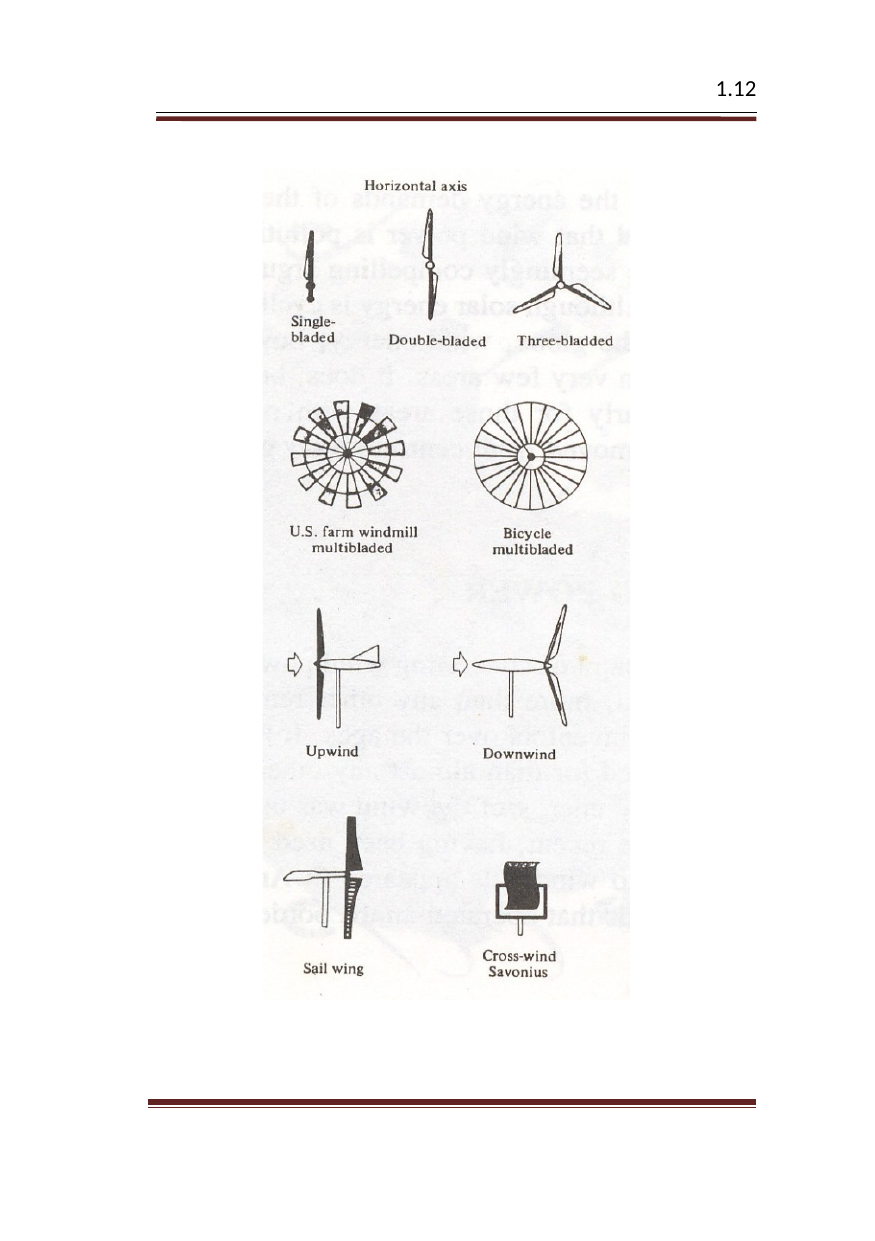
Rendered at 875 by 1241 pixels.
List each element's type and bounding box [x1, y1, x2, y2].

picture [262, 168, 630, 1000]
